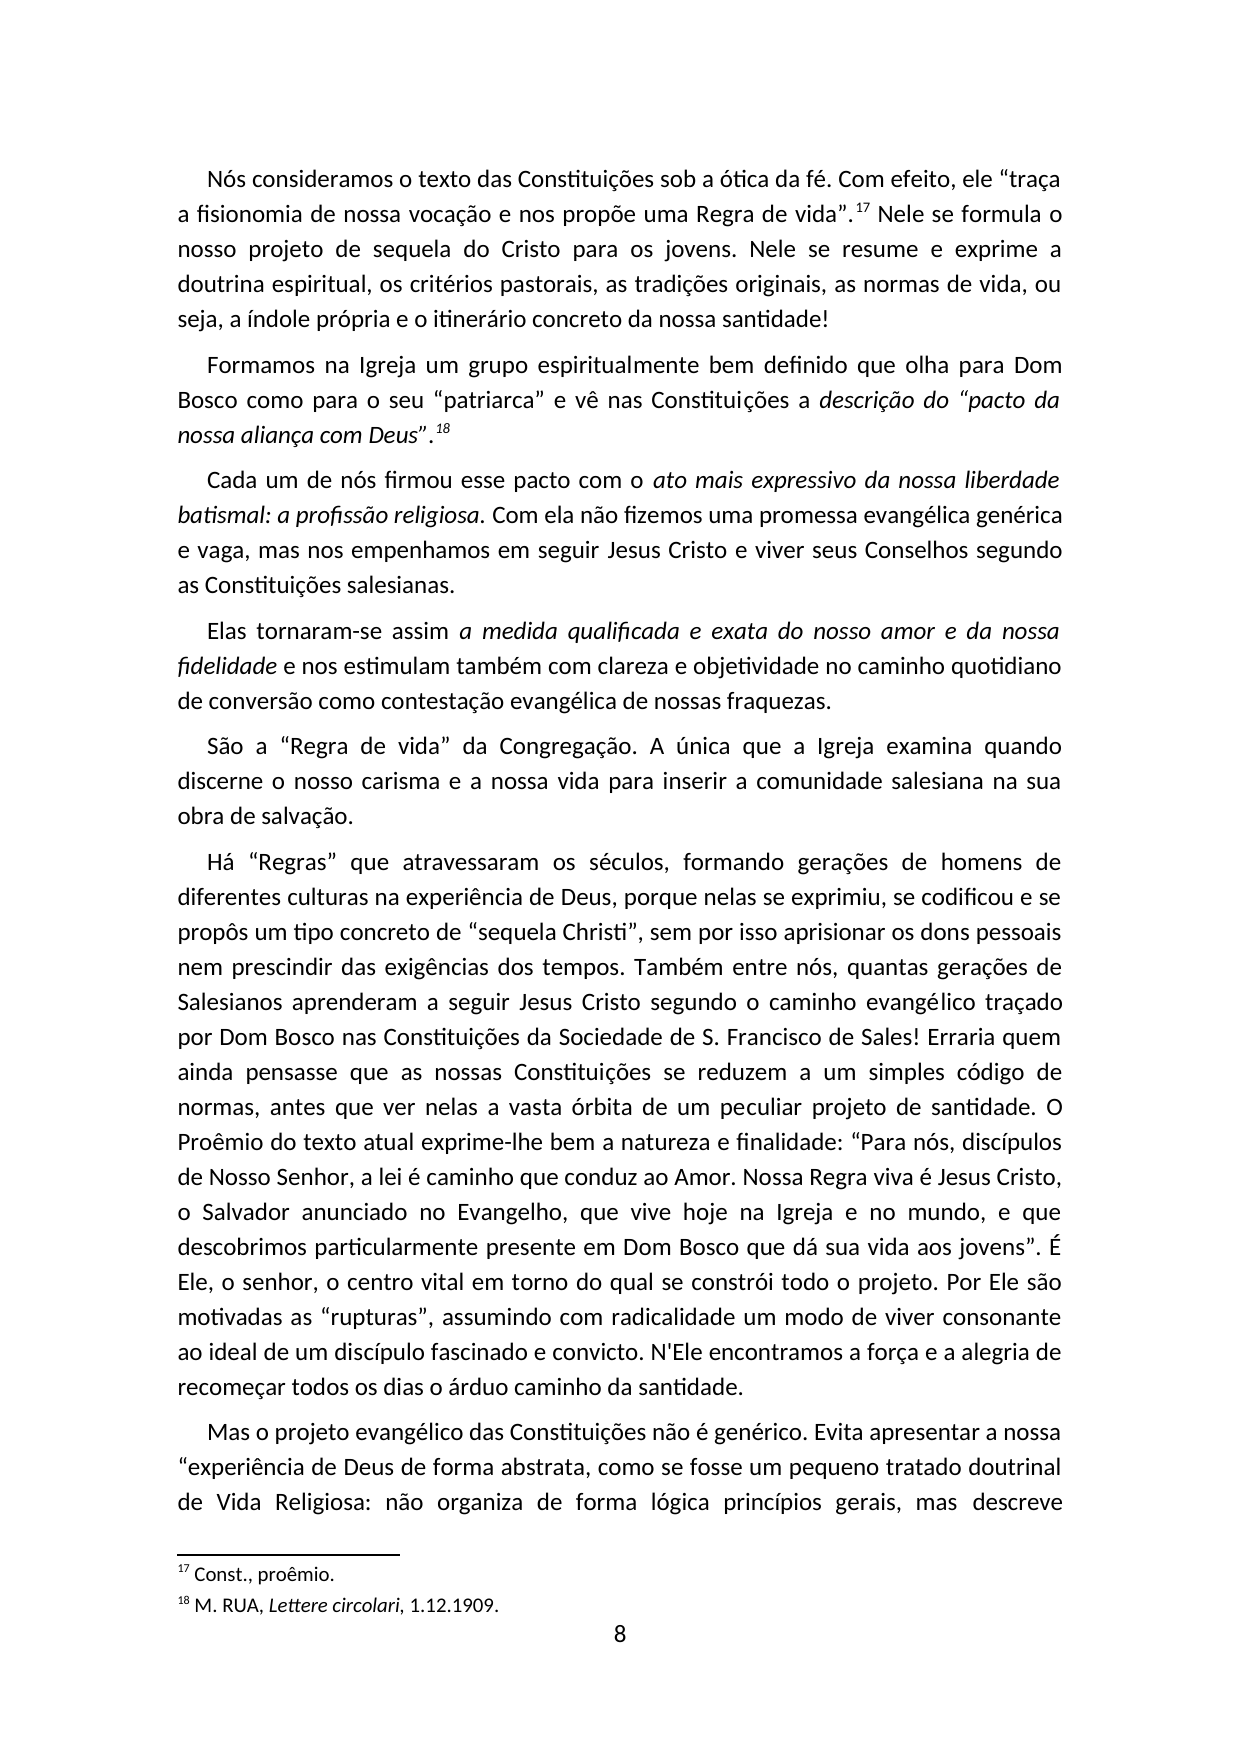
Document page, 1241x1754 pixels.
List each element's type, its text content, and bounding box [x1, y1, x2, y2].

text Há “Regras” que atravessaram os séculos, formando gerações de homens de diferentes culturas na experiência de Deus, porque nelas se exprimiu, se codificou e se propôs um tipo concreto de “sequela Christi”, sem por isso aprisionar os dons pessoais nem prescindir das exigências dos tempos. Também entre nós, quantas gerações de Salesianos aprenderam a seguir Jesus Cristo segundo o caminho evangélico traçado por Dom Bosco nas Constituições da Sociedade de S. Francisco de Sales! Erraria quem ainda pensasse que as nossas Constituições se reduzem a um simples código de normas, antes que ver nelas a vasta órbita de um peculiar projeto de santidade. O Proêmio do texto atual exprime-lhe bem a natureza e finalidade: “Para nós, discípulos de Nosso Senhor, a lei é caminho que conduz ao Amor. Nossa Regra viva é Jesus Cristo, o Salvador anunciado no Evangelho, que vive hoje na Igreja e no mundo, e que descobrimos particularmente presente em Dom Bosco que dá sua vida aos jovens”. É Ele, o senhor, o centro vital em torno do qual se constrói todo o projeto. Por Ele são motivadas as “rupturas”, assumindo com radicalidade um modo de viver consonante ao ideal de um discípulo fascinado e convicto. N'Ele encontramos a força e a alegria de recomeçar todos os dias o árduo caminho da santidade. [177, 846, 1063, 1401]
text Elas tornaram-se assim a medida qualificada e exata do nosso amor e da nossa fidelidade e nos estimulam também com clareza e objetividade no caminho quotidiano de conversão como contestação evangélica de nossas fraquezas. [177, 615, 1063, 715]
text Cada um de nós firmou esse pacto com o ato mais expressivo da nossa liberdade batismal: a profissão religiosa. Com ela não fizemos uma promessa evangélica genérica e vaga, mas nos empenhamos em seguir Jesus Cristo e viver seus Conselhos segundo as Constituições salesianas. [177, 464, 1063, 600]
text Formamos na Igreja um grupo espiritualmente bem definido que olha para Dom Bosco como para o seu “patriarca” e vê nas Constituições a descrição do “pacto da nossa aliança com Deus”. [177, 349, 1063, 449]
text Nós consideramos o texto das Constituições sob a ótica da fé. Com efeito, ele “traça a fisionomia de nossa vocação e nos propõe uma Regra de vida”. Nele se formula o nosso projeto de sequela do Cristo para os jovens. Nele se resume e exprime a doutrina espiritual, os critérios pastorais, as tradições originais, as normas de vida, ou seja, a índole própria e o itinerário concreto da nossa santidade! [177, 163, 1063, 334]
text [177, 1416, 1063, 1517]
text São a “Regra de vida” da Congregação. A única que a Igreja examina quando discerne o nosso carisma e a nossa vida para inserir a comunidade salesiana na sua obra de salvação. [177, 730, 1063, 831]
